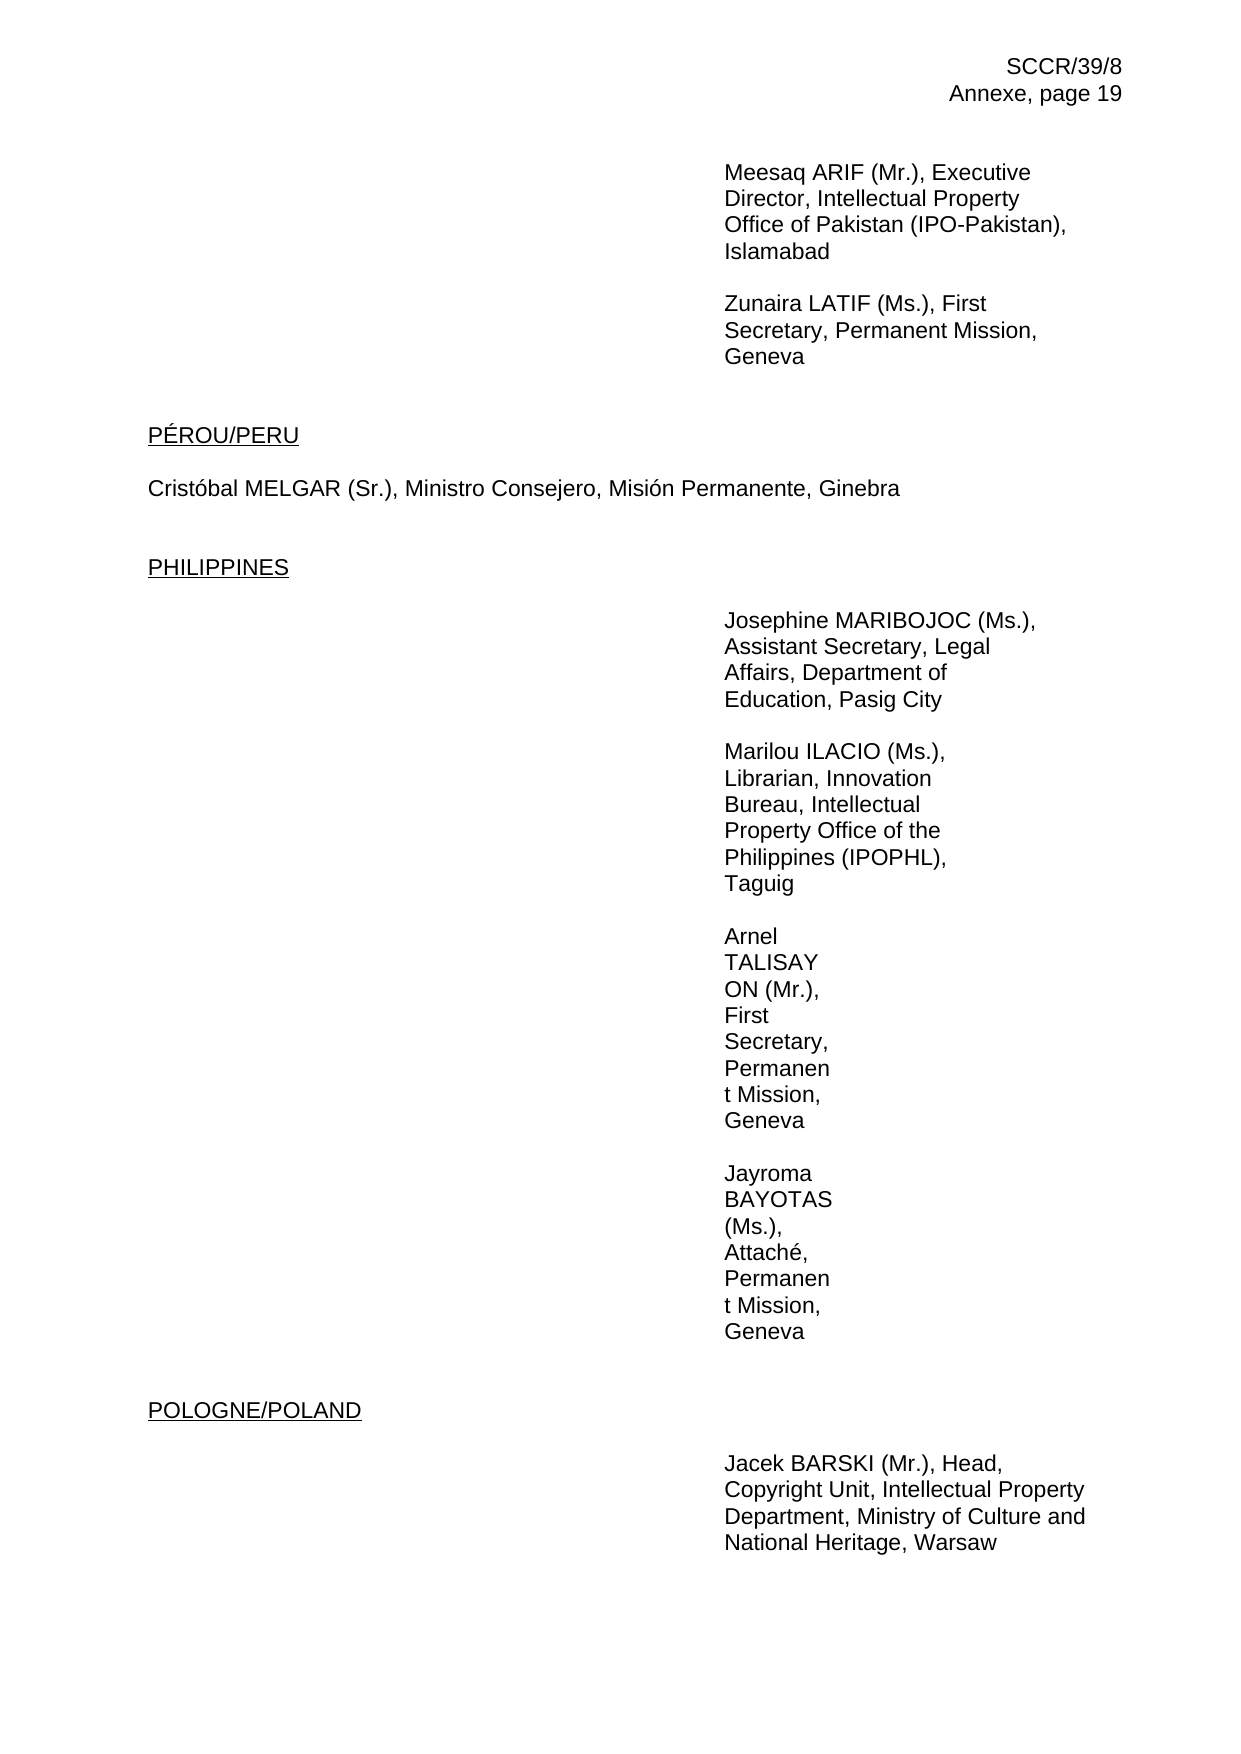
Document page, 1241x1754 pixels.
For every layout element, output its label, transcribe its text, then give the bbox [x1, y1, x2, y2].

text PHILIPPINES [148, 554, 1122, 580]
text Marilou ILACIO (Ms.), Librarian, Innovation Bureau, Intellectual Property Office of the Philippines (IPOPHL), Taguig [724, 738, 988, 896]
text Jacek BARSKI (Mr.), Head, Copyright Unit, Intellectual Property Department, Ministry of Culture and National Heritage, Warsaw [724, 1450, 1096, 1555]
text PÉROU/PERU [148, 422, 1122, 448]
text Cristóbal MELGAR (Sr.), Ministro Consejero, Misión Permanente, Ginebra [148, 475, 1122, 501]
text Josephine MARIBOJOC (Ms.), Assistant Secretary, Legal Affairs, Department of Education, Pasig City [724, 607, 1056, 712]
text POLOGNE/POLAND [148, 1397, 1122, 1423]
text Jayroma BAYOTAS (Ms.), Attaché, Permanent Mission, Geneva [724, 1160, 834, 1344]
text Zunaira LATIF (Ms.), First Secretary, Permanent Mission, Geneva [724, 290, 1085, 369]
text Meesaq ARIF (Mr.), Executive Director, Intellectual Property Office of Pakistan (IPO-Pakistan), Islamabad [724, 158, 1085, 264]
text Arnel TALISAYON (Mr.), First Secretary, Permanent Mission, Geneva [724, 923, 834, 1134]
